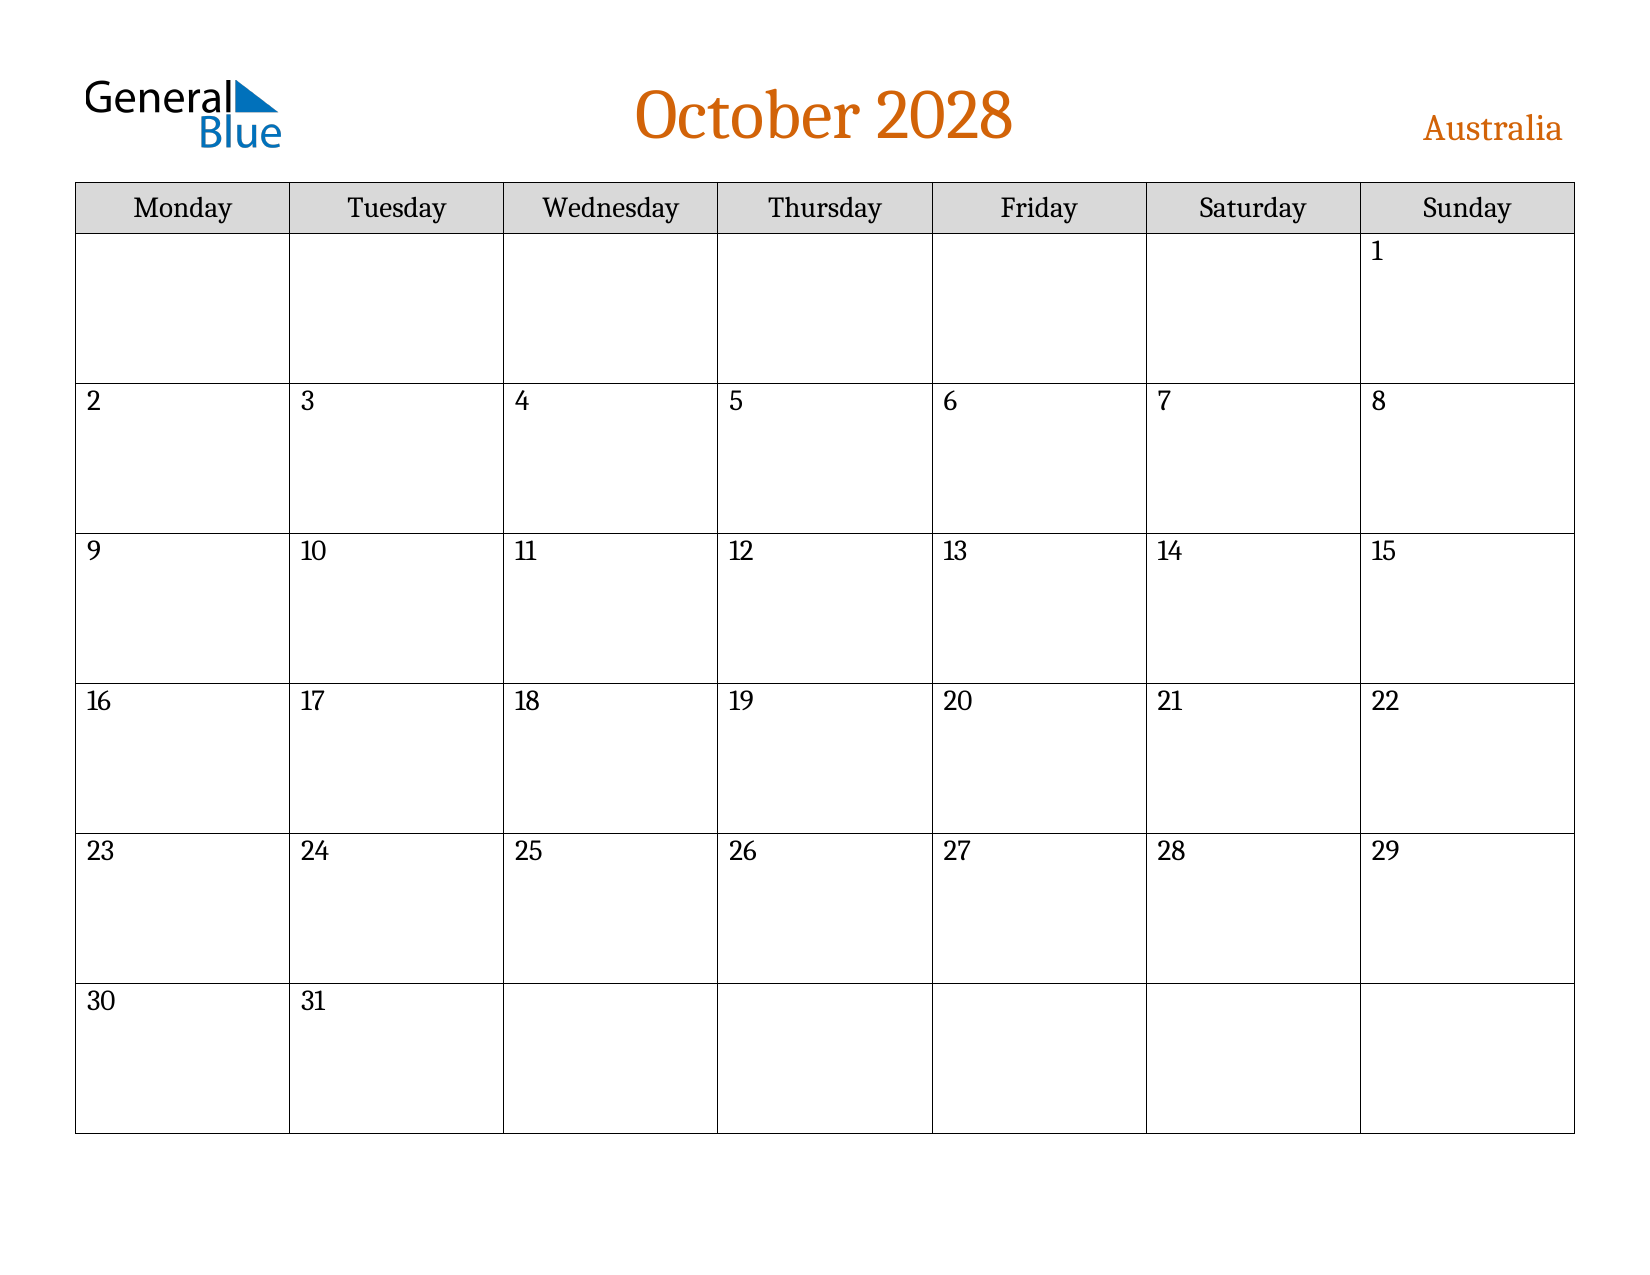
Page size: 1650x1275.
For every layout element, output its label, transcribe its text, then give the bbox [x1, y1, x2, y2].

table_cell 20 [933, 684, 1146, 720]
table_cell [718, 720, 932, 833]
table_cell 17 [290, 684, 503, 720]
table_cell [504, 984, 717, 1020]
table_cell 1 [1361, 234, 1574, 270]
table_cell [504, 720, 717, 833]
table_cell [504, 420, 717, 533]
table_cell [1147, 234, 1360, 270]
table_header October 2028 [504, 75, 1146, 182]
table_cell [933, 870, 1146, 983]
table_cell 22 [1361, 684, 1574, 720]
table_cell [504, 270, 717, 383]
table_cell [933, 570, 1146, 683]
table_cell [290, 570, 503, 683]
table_cell 2 [76, 384, 289, 420]
table_cell 6 [933, 384, 1146, 420]
table_cell 4 [504, 384, 717, 420]
table_cell [1361, 1020, 1574, 1133]
table_cell [1147, 570, 1360, 683]
table_cell [718, 1020, 932, 1133]
table_cell [1147, 270, 1360, 383]
table_cell [1147, 870, 1360, 983]
table_cell 28 [1147, 834, 1360, 870]
table_cell [1361, 420, 1574, 533]
table_cell 10 [290, 534, 503, 570]
table_cell [933, 720, 1146, 833]
table_cell 21 [1147, 684, 1360, 720]
table_cell Monday [76, 183, 289, 233]
table_cell [718, 570, 932, 683]
table_cell 8 [1361, 384, 1574, 420]
table_cell 15 [1361, 534, 1574, 570]
table_cell [290, 870, 503, 983]
table_cell [1147, 720, 1360, 833]
table_cell [933, 1020, 1146, 1133]
table_cell [933, 270, 1146, 383]
table_cell [1361, 570, 1574, 683]
table_cell 25 [504, 834, 717, 870]
table_cell 19 [718, 684, 932, 720]
table_cell 7 [1147, 384, 1360, 420]
table_cell Saturday [1147, 183, 1360, 233]
table_cell [1147, 984, 1360, 1020]
table_cell [290, 234, 503, 270]
picture [86, 80, 281, 148]
table_cell [1361, 870, 1574, 983]
table_cell 13 [933, 534, 1146, 570]
table_cell [504, 870, 717, 983]
table_cell [290, 420, 503, 533]
table_cell 3 [290, 384, 503, 420]
table_cell 11 [504, 534, 717, 570]
table_cell 16 [76, 684, 289, 720]
table_cell 29 [1361, 834, 1574, 870]
table_cell [76, 234, 289, 270]
table_cell 14 [1147, 534, 1360, 570]
table_cell [933, 234, 1146, 270]
table_cell [1147, 1020, 1360, 1133]
table_cell [1361, 270, 1574, 383]
table_cell 31 [290, 984, 503, 1020]
table_cell [504, 234, 717, 270]
table_cell [76, 420, 289, 533]
table_cell Wednesday [504, 183, 717, 233]
table_cell [933, 420, 1146, 533]
table_cell 27 [933, 834, 1146, 870]
table_cell 23 [76, 834, 289, 870]
table_cell [718, 234, 932, 270]
table_cell [76, 720, 289, 833]
table_cell 26 [718, 834, 932, 870]
table_cell Thursday [718, 183, 932, 233]
table_header [76, 75, 503, 182]
table_cell 5 [718, 384, 932, 420]
table_cell [290, 1020, 503, 1133]
table_cell [504, 570, 717, 683]
table_cell [718, 984, 932, 1020]
table_cell [1147, 420, 1360, 533]
table_cell Tuesday [290, 183, 503, 233]
table_cell [718, 870, 932, 983]
table_cell [718, 270, 932, 383]
table_cell [290, 720, 503, 833]
table_cell [76, 270, 289, 383]
table_cell 18 [504, 684, 717, 720]
table_cell [1361, 720, 1574, 833]
table_cell [76, 1020, 289, 1133]
table_header Australia [1146, 75, 1574, 182]
table_cell [933, 984, 1146, 1020]
table_cell Friday [933, 183, 1146, 233]
table_cell [76, 570, 289, 683]
table_cell Sunday [1361, 183, 1574, 233]
table_cell [76, 870, 289, 983]
table_cell [1361, 984, 1574, 1020]
table_cell [504, 1020, 717, 1133]
table_cell 30 [76, 984, 289, 1020]
table_cell 24 [290, 834, 503, 870]
table_cell 9 [76, 534, 289, 570]
table_cell 12 [718, 534, 932, 570]
table_cell [718, 420, 932, 533]
table_cell [290, 270, 503, 383]
